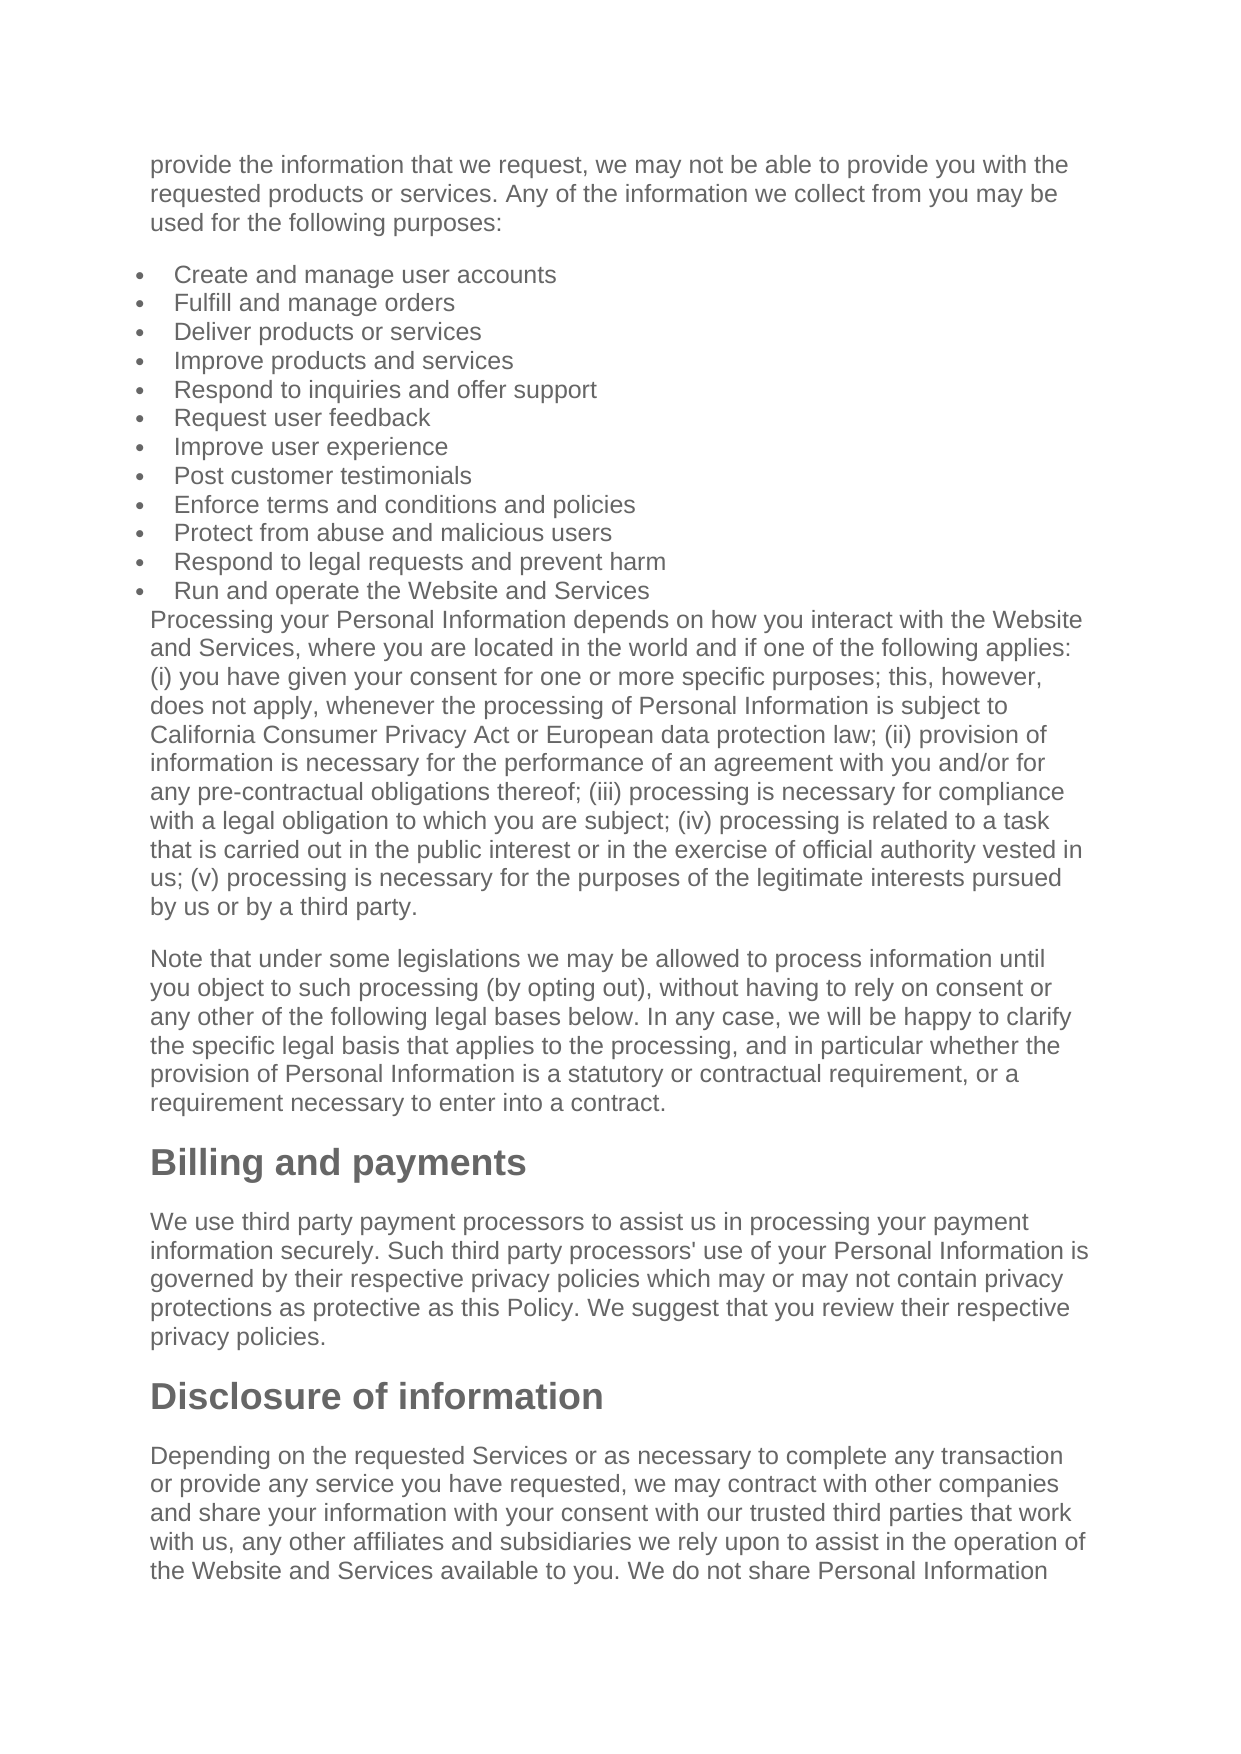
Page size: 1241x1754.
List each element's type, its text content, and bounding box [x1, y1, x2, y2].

list Improve products and services [136, 346, 1090, 375]
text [150, 150, 1090, 236]
list Run and operate the Website and Services [136, 576, 1090, 605]
text Disclosure of information [150, 1374, 1090, 1417]
list Respond to inquiries and offer support [136, 375, 1090, 403]
list Improve user experience [136, 432, 1090, 461]
list Deliver products or services [136, 317, 1090, 346]
text Billing and payments [150, 1140, 1090, 1183]
list Enforce terms and conditions and policies [136, 490, 1090, 518]
list Respond to legal requests and prevent harm [136, 547, 1090, 576]
text Note that under some legislations we may be allowed to process information until you object to such processing (by opting out), without having to rely on consent or any other of the following legal bases below. In any case, we will be happy to clarify the specific legal basis that applies to the processing, and in particular whether the provision of Personal Information is a statutory or contractual requirement, or a requirement necessary to enter into a contract. [150, 944, 1090, 1117]
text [150, 1441, 1090, 1584]
list Protect from abuse and malicious users [136, 518, 1090, 547]
text We use third party payment processors to assist us in processing your payment information securely. Such third party processors' use of your Personal Information is governed by their respective privacy policies which may or may not contain privacy protections as protective as this Policy. We suggest that you review their respective privacy policies. [150, 1207, 1090, 1351]
text Processing your Personal Information depends on how you interact with the Website and Services, where you are located in the world and if one of the following applies: (i) you have given your consent for one or more specific purposes; this, however, does not apply, whenever the processing of Personal Information is subject to California Consumer Privacy Act or European data protection law; (ii) provision of information is necessary for the performance of an agreement with you and/or for any pre-contractual obligations thereof; (iii) processing is necessary for compliance with a legal obligation to which you are subject; (iv) processing is related to a task that is carried out in the public interest or in the exercise of official authority vested in us; (v) processing is necessary for the purposes of the legitimate interests pursued by us or by a third party. [150, 605, 1090, 921]
list Post customer testimonials [136, 461, 1090, 490]
list Create and manage user accounts [136, 260, 1090, 288]
list Fulfill and manage orders [136, 288, 1090, 317]
list Request user feedback [136, 403, 1090, 432]
